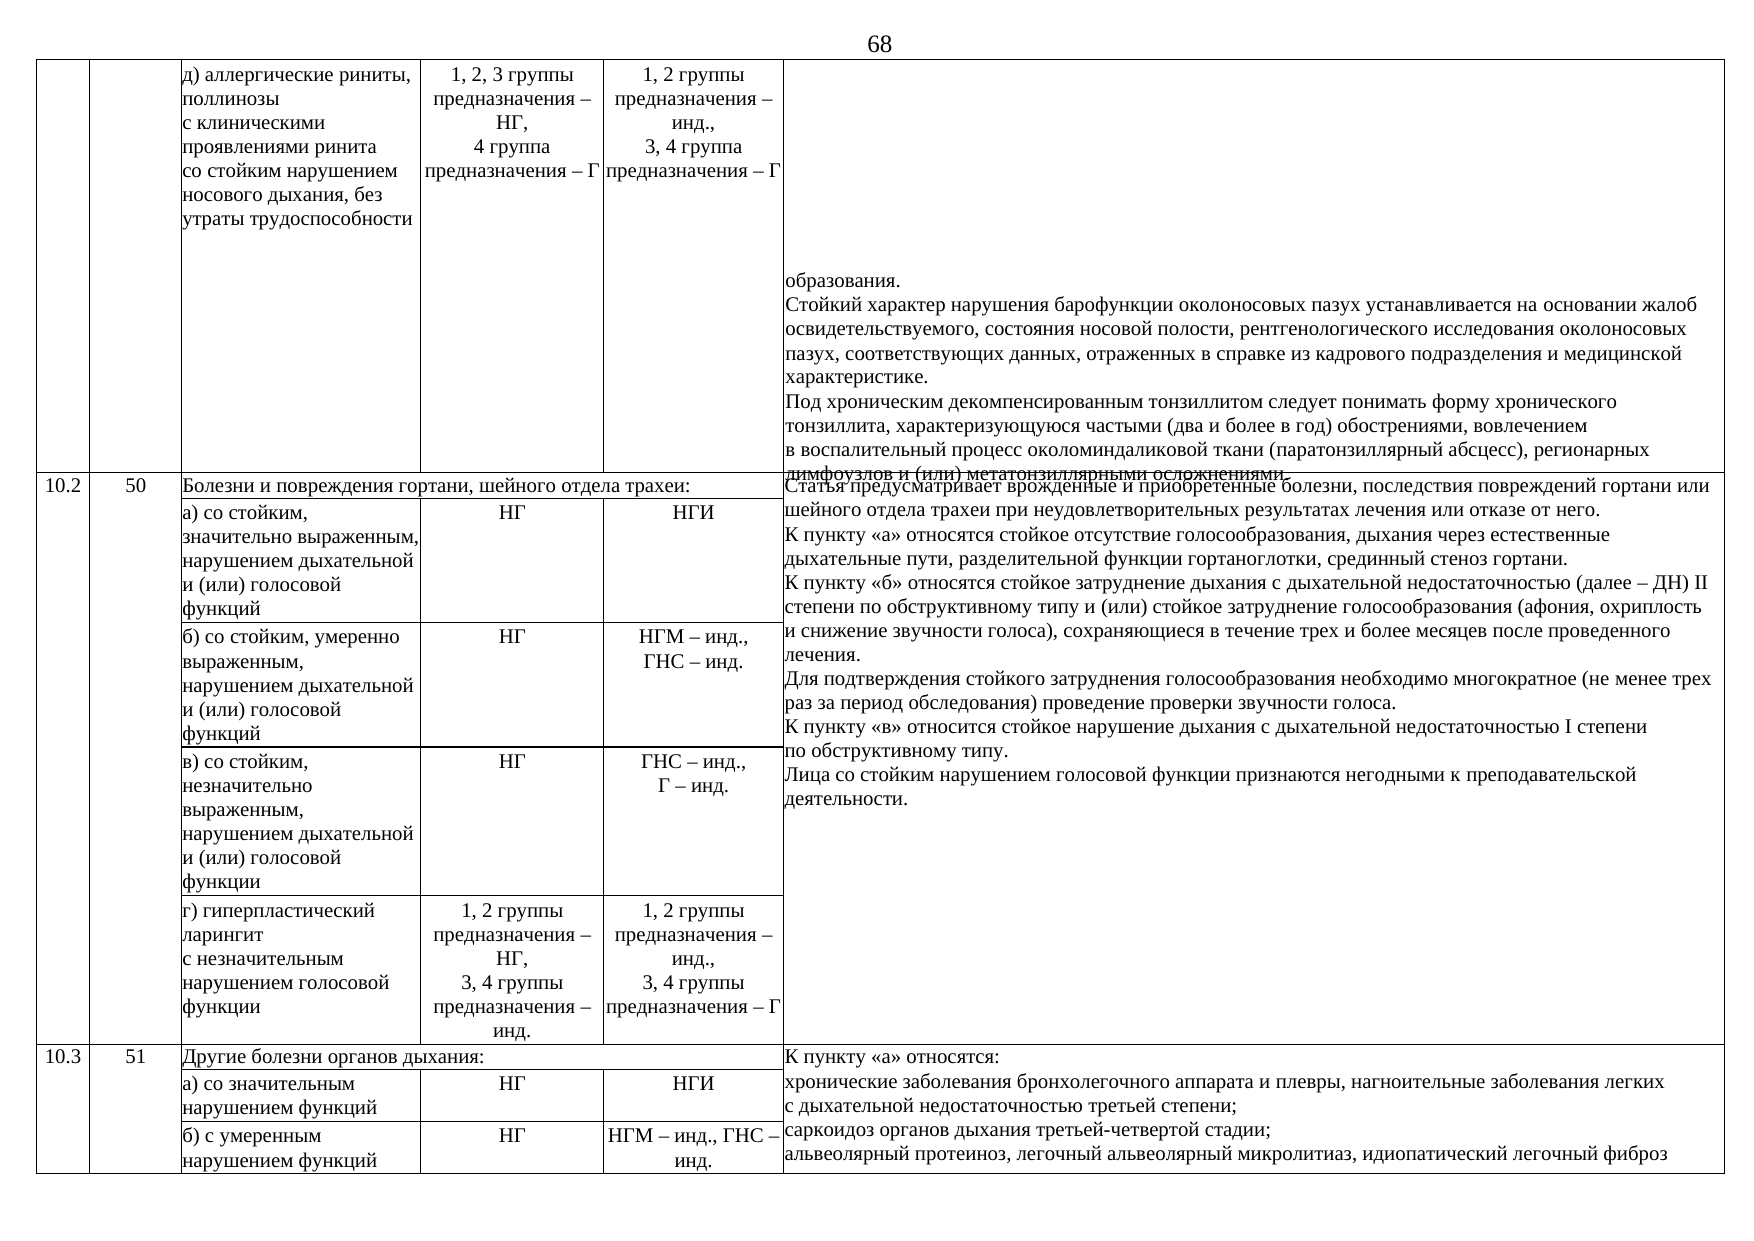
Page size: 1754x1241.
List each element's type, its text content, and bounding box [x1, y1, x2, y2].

table_cell б) с умеренным нарушением функций [182, 1122, 420, 1173]
table_cell б) со стойким, умеренно выраженным, нарушением дыхательной и (или) голосовой функций [182, 623, 420, 746]
table_cell НГМ – инд., ГНС – инд. [604, 1122, 783, 1173]
table_cell НГ [421, 1122, 603, 1173]
table_cell а) со значительным нарушением функций [182, 1070, 420, 1121]
table_cell 10.3 [37, 1045, 89, 1173]
table_cell ГНС – инд., Г – инд. [604, 748, 783, 895]
table_cell 1, 2, 3 группы предназначения – НГ, 4 группа предназначения – Г [421, 60, 603, 472]
table_cell 1, 2 группы предназначения – инд., 3, 4 группа предназначения – Г [604, 60, 783, 472]
table_cell НГ [421, 499, 603, 622]
table_cell 50 [90, 473, 181, 1043]
table_cell г) гиперпластический ларингит с незначительным нарушением голосовой функции [182, 896, 420, 1043]
table_cell в) со стойким, незначительно выраженным, нарушением дыхательной и (или) голосовой функции [182, 748, 420, 895]
table_cell НГИ [604, 499, 783, 622]
table_cell НГ [421, 748, 603, 895]
table_cell Статья предусматривает врожденные и приобретенные болезни, последствия повреждений гортани или шейного отдела трахеи при неудовлетворительных результатах лечения или отказе от него. К пункту «а» относятся стойкое отсутствие голосообразования, дыхания через естественные дыхательные пути, разделительной функции гортаноглотки, срединный стеноз гортани. К пункту «б» относятся стойкое затруднение дыхания с дыхательной недостаточностью (далее – ДН) II степени по обструктивному типу и (или) стойкое затруднение голосообразования (афония, охриплость и снижение звучности голоса), сохраняющиеся в течение трех и более месяцев после проведенного лечения. Для подтверждения стойкого затруднения голосообразования необходимо многократное (не менее трех раз за период обследования) проведение проверки звучности голоса. К пункту «в» относится стойкое нарушение дыхания с дыхательной недостаточностью I степени по обструктивному типу. Лица со стойким нарушением голосовой функции признаются негодными к преподавательской деятельности. [784, 473, 1724, 1043]
table_cell 10.2 [37, 473, 89, 1043]
table_cell НГМ – инд., ГНС – инд. [604, 623, 783, 746]
table_cell 1, 2 группы предназначения – НГ, 3, 4 группы предназначения – инд. [421, 896, 603, 1043]
table_cell д) аллергические риниты, поллинозы с клиническими проявлениями ринита со стойким нарушением носового дыхания, без утраты трудоспособности [182, 60, 420, 472]
table_cell К пункту «а» относятся: хронические заболевания бронхолегочного аппарата и плевры, нагноительные заболевания легких с дыхательной недостаточностью третьей степени; саркоидоз органов дыхания третьей-четвертой стадии; альвеолярный протеиноз, легочный альвеолярный микролитиаз, идиопатический легочный фиброз (по совокупности клинических, рентгенологических и лабораторных данных), другие интерстициальные болезни легких с развитием фиброза, подтвержденные результатами морфологического исследования вне зависимости от степени дыхательной недостаточности. К пункту «б» относятся: хронические заболевания бронхолегочного аппарата с дыхательной недостаточностью второй степени; бронхоэктазы независимо от степени дыхательной недостаточности, саркоидоз первой и второй стадии (подтвержденный результатами морфологического исследования или по совокупности клинических и лабораторных данных при отказе от него) у граждан, поступающих на службу. Категория годности к службе работников определяется в зависимости от степени дыхательной недостаточности. По этой же статье в зависимости от степени дыхательной недостаточности освидетельствуются пациенты, страдающие хроническими обструктивными заболеваниями легких, поллинозом с клиническими проявлениями астматического бронхита. Степень дыхательной недостаточности определяется в соответствии с «Показателями степеней дыхательной недостаточности». Показатели степеней дыхательной недостаточности [784, 1045, 1724, 1173]
table_cell 1, 2 группы предназначения – инд., 3, 4 группы предназначения – Г [604, 896, 783, 1043]
table_cell НГ [421, 1070, 603, 1121]
table_cell Другие болезни органов дыхания: [182, 1045, 783, 1068]
table_cell НГ [421, 623, 603, 746]
table_cell Болезни и повреждения гортани, шейного отдела трахеи: [182, 473, 783, 497]
table_cell а) со стойким, значительно выраженным, нарушением дыхательной и (или) голосовой функций [182, 499, 420, 622]
table_cell 51 [90, 1045, 181, 1173]
table_cell НГИ [604, 1070, 783, 1121]
